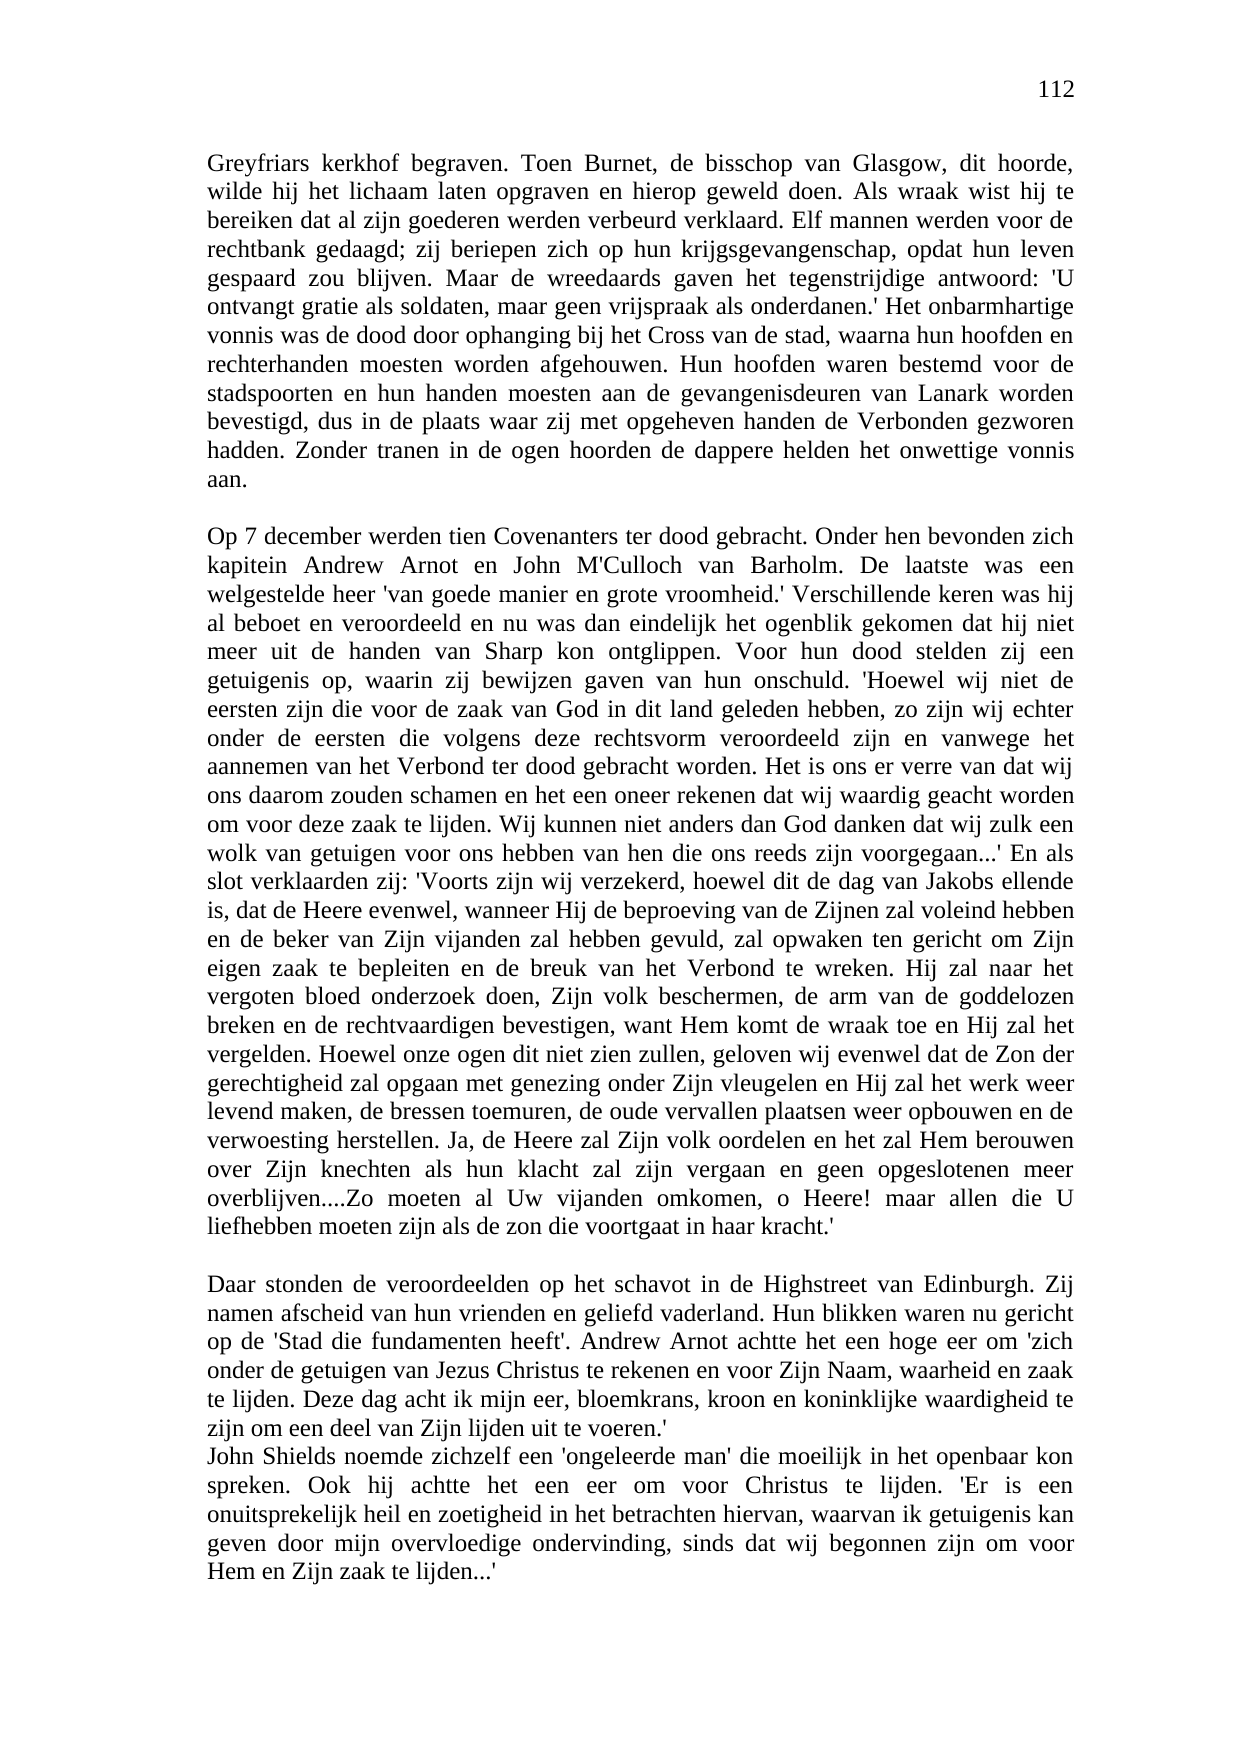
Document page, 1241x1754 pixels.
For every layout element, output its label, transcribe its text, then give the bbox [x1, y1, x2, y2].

text Daar stonden de veroordeelden op het schavot in de Highstreet van Edinburgh. Zij namen afscheid van hun vrienden en geliefd vaderland. Hun blikken waren nu gericht op de 'Stad die fundamenten heeft'. Andrew Arnot achtte het een hoge eer om 'zich onder de getuigen van Jezus Christus te rekenen en voor Zijn Naam, waarheid en zaak te lijden. Deze dag acht ik mijn eer, bloemkrans, kroon en koninklijke waardigheid te zijn om een deel van Zijn lijden uit te voeren.' [207, 1269, 1075, 1441]
text Op 7 december werden tien Covenanters ter dood gebracht. Onder hen bevonden zich kapitein Andrew Arnot en John M'Culloch van Barholm. De laatste was een welgestelde heer 'van goede manier en grote vroomheid.' Verschillende keren was hij al beboet en veroordeeld en nu was dan eindelijk het ogenblik gekomen dat hij niet meer uit de handen van Sharp kon ontglippen. Voor hun dood stelden zij een getuigenis op, waarin zij bewijzen gaven van hun onschuld. 'Hoewel wij niet de eersten zijn die voor de zaak van God in dit land geleden hebben, zo zijn wij echter onder de eersten die volgens deze rechtsvorm veroordeeld zijn en vanwege het aannemen van het Verbond ter dood gebracht worden. Het is ons er verre van dat wij ons daarom zouden schamen en het een oneer rekenen dat wij waardig geacht worden om voor deze zaak te lijden. Wij kunnen niet anders dan God danken dat wij zulk een wolk van getuigen voor ons hebben van hen die ons reeds zijn voorgegaan...' En als slot verklaarden zij: 'Voorts zijn wij verzekerd, hoewel dit de dag van Jakobs ellende is, dat de Heere evenwel, wanneer Hij de beproeving van de Zijnen zal voleind hebben en de beker van Zijn vijanden zal hebben gevuld, zal opwaken ten gericht om Zijn eigen zaak te bepleiten en de breuk van het Verbond te wreken. Hij zal naar het vergoten bloed onderzoek doen, Zijn volk beschermen, de arm van de goddelozen breken en de rechtvaardigen bevestigen, want Hem komt de wraak toe en Hij zal het vergelden. Hoewel onze ogen dit niet zien zullen, geloven wij evenwel dat de Zon der gerechtigheid zal opgaan met genezing onder Zijn vleugelen en Hij zal het werk weer levend maken, de bressen toemuren, de oude vervallen plaatsen weer opbouwen en de verwoesting herstellen. Ja, de Heere zal Zijn volk oordelen en het zal Hem berouwen over Zijn knechten als hun klacht zal zijn vergaan en geen opgeslotenen meer overblijven....Zo moeten al Uw vijanden omkomen, o Heere! maar allen die U liefhebben moeten zijn als de zon die voortgaat in haar kracht.' [207, 521, 1075, 1240]
text John Shields noemde zichzelf een 'ongeleerde man' die moeilijk in het openbaar kon spreken. Ook hij achtte het een eer om voor Christus te lijden. 'Er is een onuitsprekelijk heil en zoetigheid in het betrachten hiervan, waarvan ik getuigenis kan geven door mijn overvloedige ondervinding, sinds dat wij begonnen zijn om voor Hem en Zijn zaak te lijden...' [207, 1441, 1075, 1585]
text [207, 148, 1075, 493]
